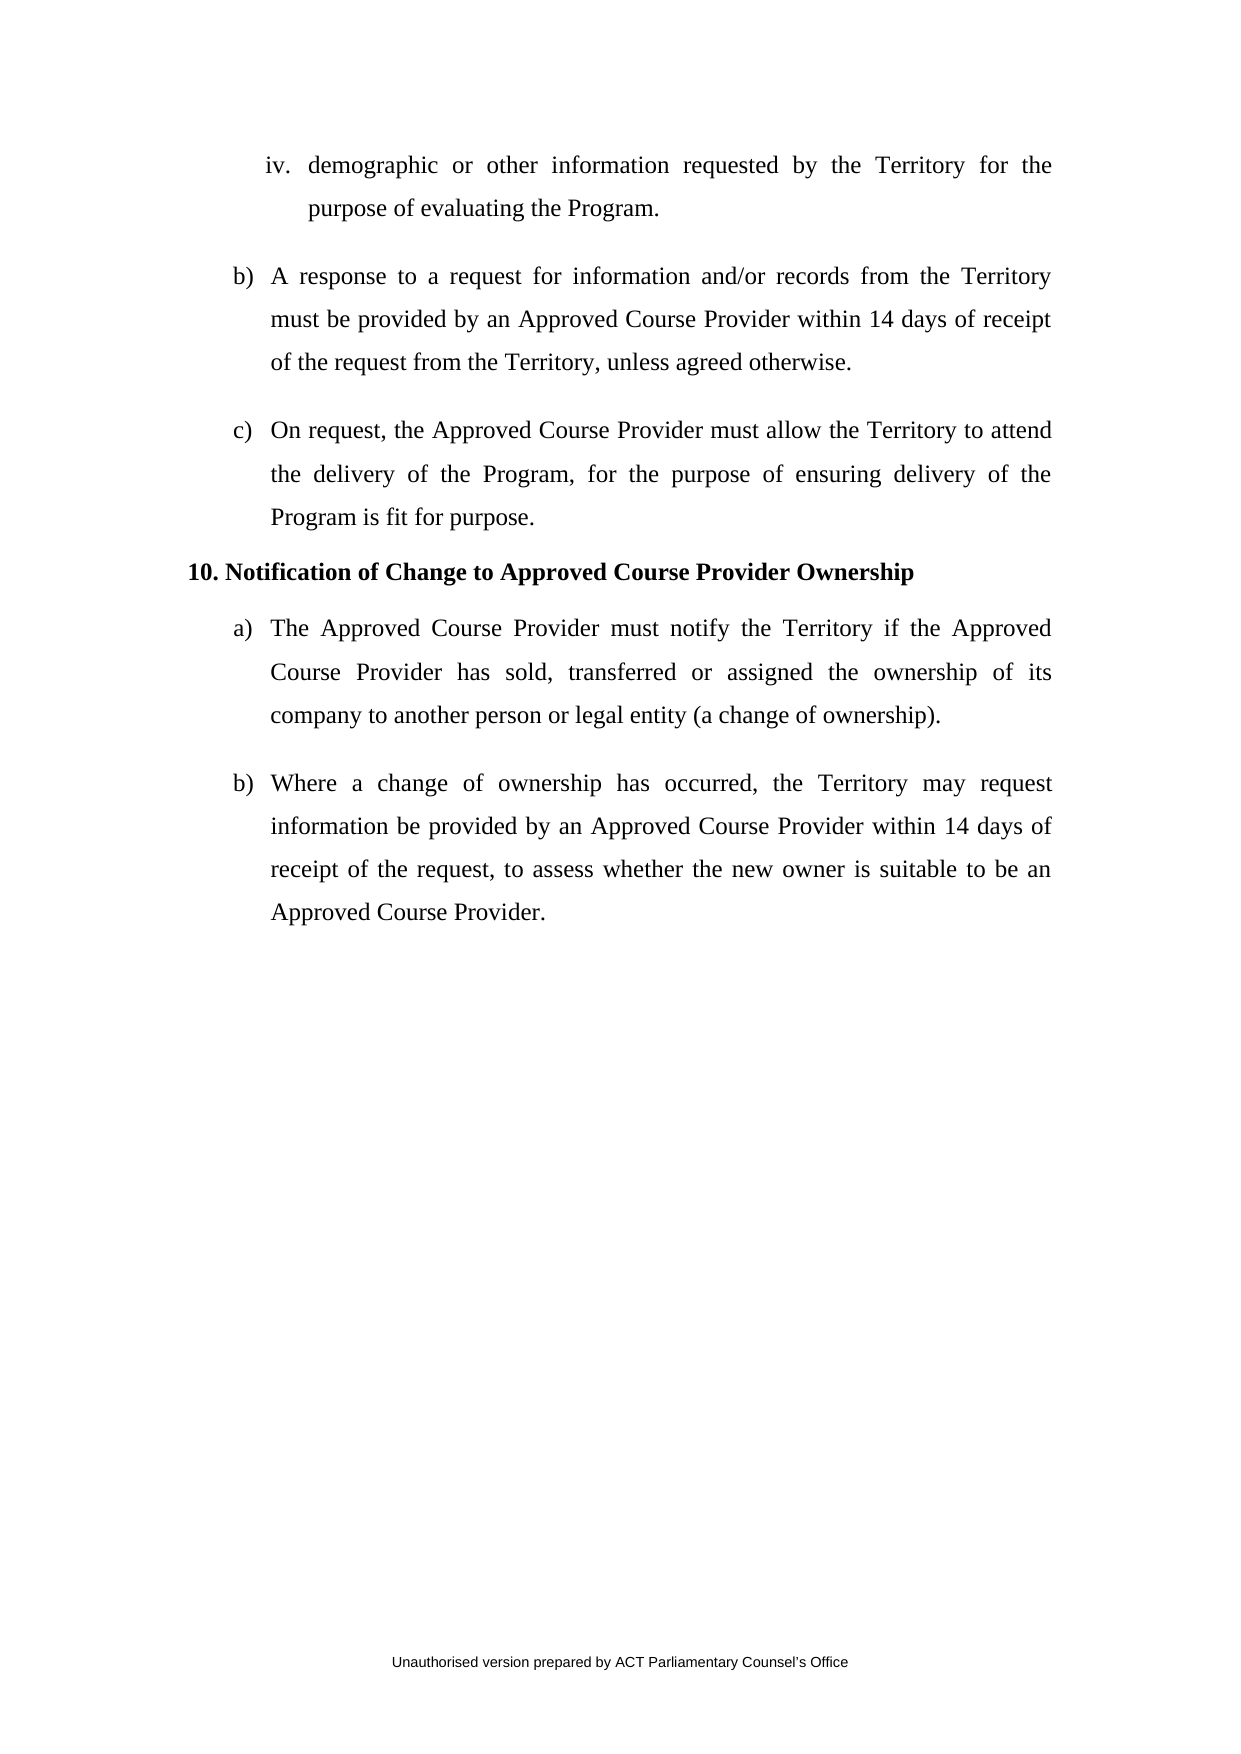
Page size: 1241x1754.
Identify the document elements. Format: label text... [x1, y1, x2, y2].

list The Approved Course Provider must notify the Territory if the Approved Course Provider has sold, transferred or assigned the ownership of its company to another person or legal entity (a change of ownership). [233, 613, 1053, 728]
list demographic or other information requested by the Territory for the purpose of evaluating the Program. [291, 150, 1053, 222]
list On request, the Approved Course Provider must allow the Territory to attend the delivery of the Program, for the purpose of ensuring delivery of the Program is fit for purpose. [233, 416, 1053, 531]
list Where a change of ownership has occurred, the Territory may request information be provided by an Approved Course Provider within 14 days of receipt of the request, to assess whether the new owner is suitable to be an Approved Course Provider. [233, 768, 1053, 926]
list Notification of Change to Approved Course Provider Ownership [187, 557, 1053, 586]
list A response to a request for information and/or records from the Territory must be provided by an Approved Course Provider within 14 days of receipt of the request from the Territory, unless agreed otherwise. [233, 261, 1053, 376]
